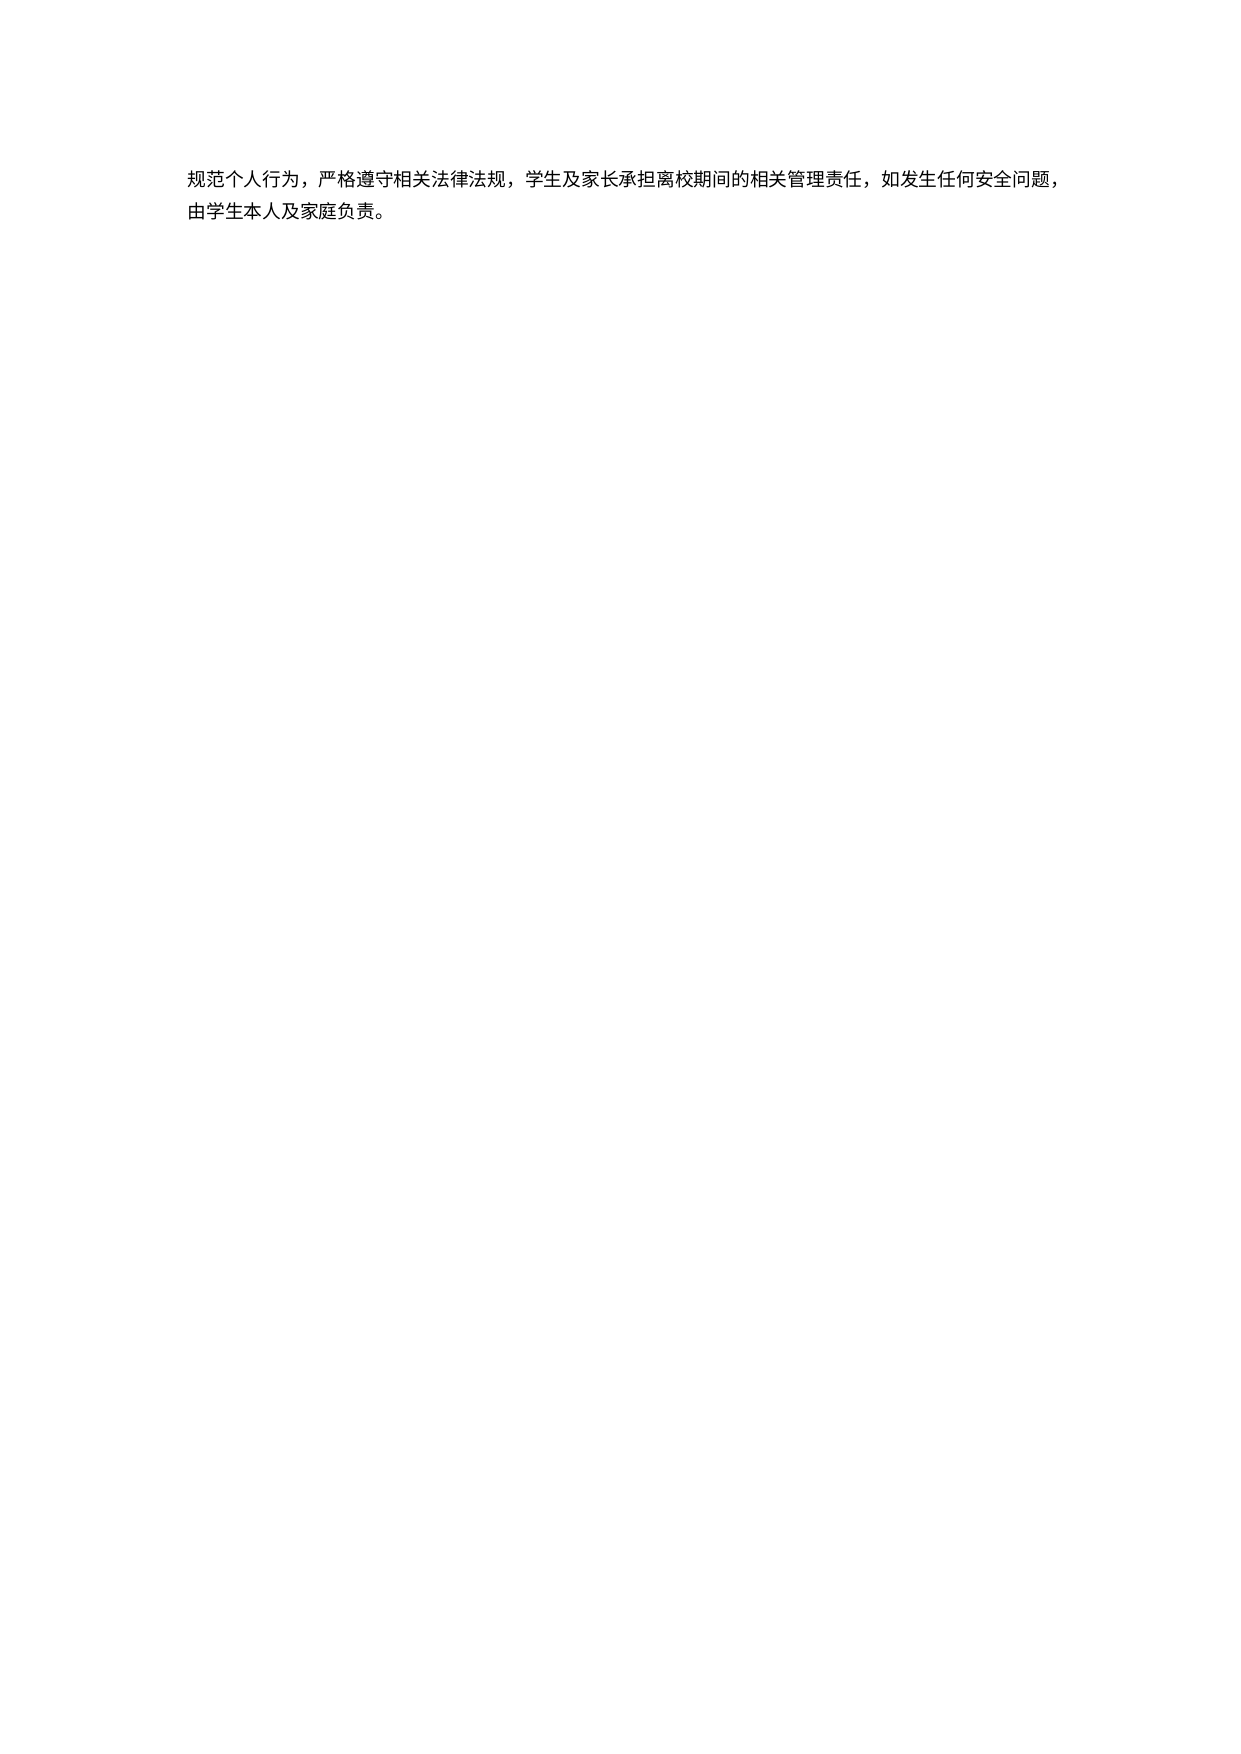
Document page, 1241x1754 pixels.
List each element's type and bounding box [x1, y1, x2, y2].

text [187, 162, 1053, 227]
